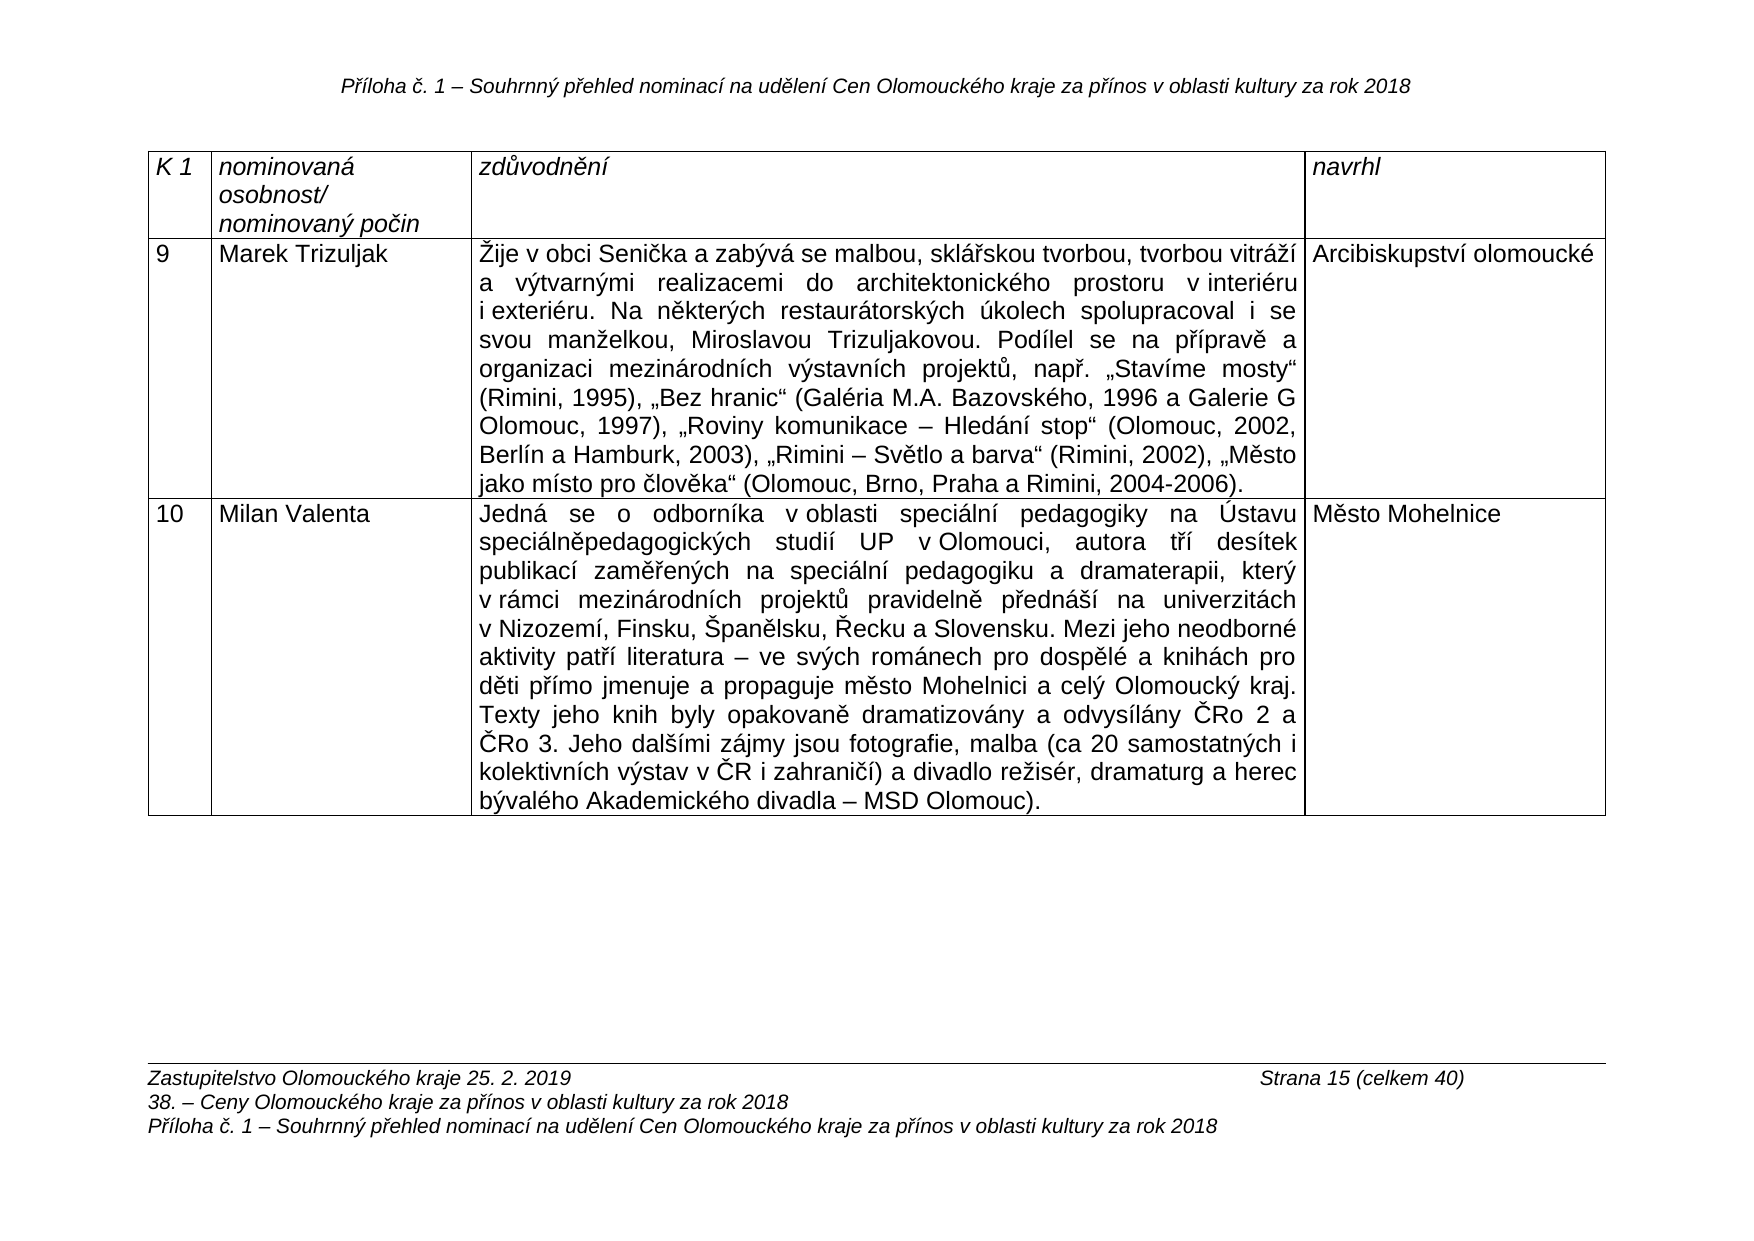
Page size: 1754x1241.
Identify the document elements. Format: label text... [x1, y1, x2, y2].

table_cell Žije v obci Senička a zabývá se malbou, sklářskou tvorbou, tvorbou vitráží a výtvarnými realizacemi do architektonického prostoru v interiéru i exteriéru. Na některých restaurátorských úkolech spolupracoval i se svou manželkou, Miroslavou Trizuljakovou. Podílel se na přípravě a organizaci mezinárodních výstavních projektů, např. „Stavíme mosty“ (Rimini, 1995), „Bez hranic“ (Galéria M.A. Bazovského, 1996 a Galerie G Olomouc, 1997), „Roviny komunikace – Hledání stop“ (Olomouc, 2002, Berlín a Hamburk, 2003), „Rimini – Světlo a barva“ (Rimini, 2002), „Město jako místo pro člověka“ (Olomouc, Brno, Praha a Rimini, 2004-2006). [472, 239, 1304, 498]
table_header navrhl [1306, 152, 1605, 238]
table_header zdůvodnění [472, 152, 1304, 238]
table_cell Arcibiskupství olomoucké [1306, 239, 1605, 498]
table_cell Milan Valenta [212, 499, 471, 815]
table_header K 1 [149, 152, 211, 238]
table_cell Město Mohelnice [1306, 499, 1605, 815]
table_header nominovaná osobnost/ nominovaný počin [212, 152, 471, 238]
table_cell 10 [149, 499, 211, 815]
table_cell Marek Trizuljak [212, 239, 471, 498]
table_cell 9 [149, 239, 211, 498]
table_cell Jedná se o odborníka v oblasti speciální pedagogiky na Ústavu speciálněpedagogických studií UP v Olomouci, autora tří desítek publikací zaměřených na speciální pedagogiku a dramaterapii, který v rámci mezinárodních projektů pravidelně přednáší na univerzitách v Nizozemí, Finsku, Španělsku, Řecku a Slovensku. Mezi jeho neodborné aktivity patří literatura – ve svých románech pro dospělé a knihách pro děti přímo jmenuje a propaguje město Mohelnici a celý Olomoucký kraj. Texty jeho knih byly opakovaně dramatizovány a odvysílány ČRo 2 a ČRo 3. Jeho dalšími zájmy jsou fotografie, malba (ca 20 samostatných i kolektivních výstav v ČR i zahraničí) a divadlo režisér, dramaturg a herec bývalého Akademického divadla – MSD Olomouc). [472, 499, 1304, 815]
